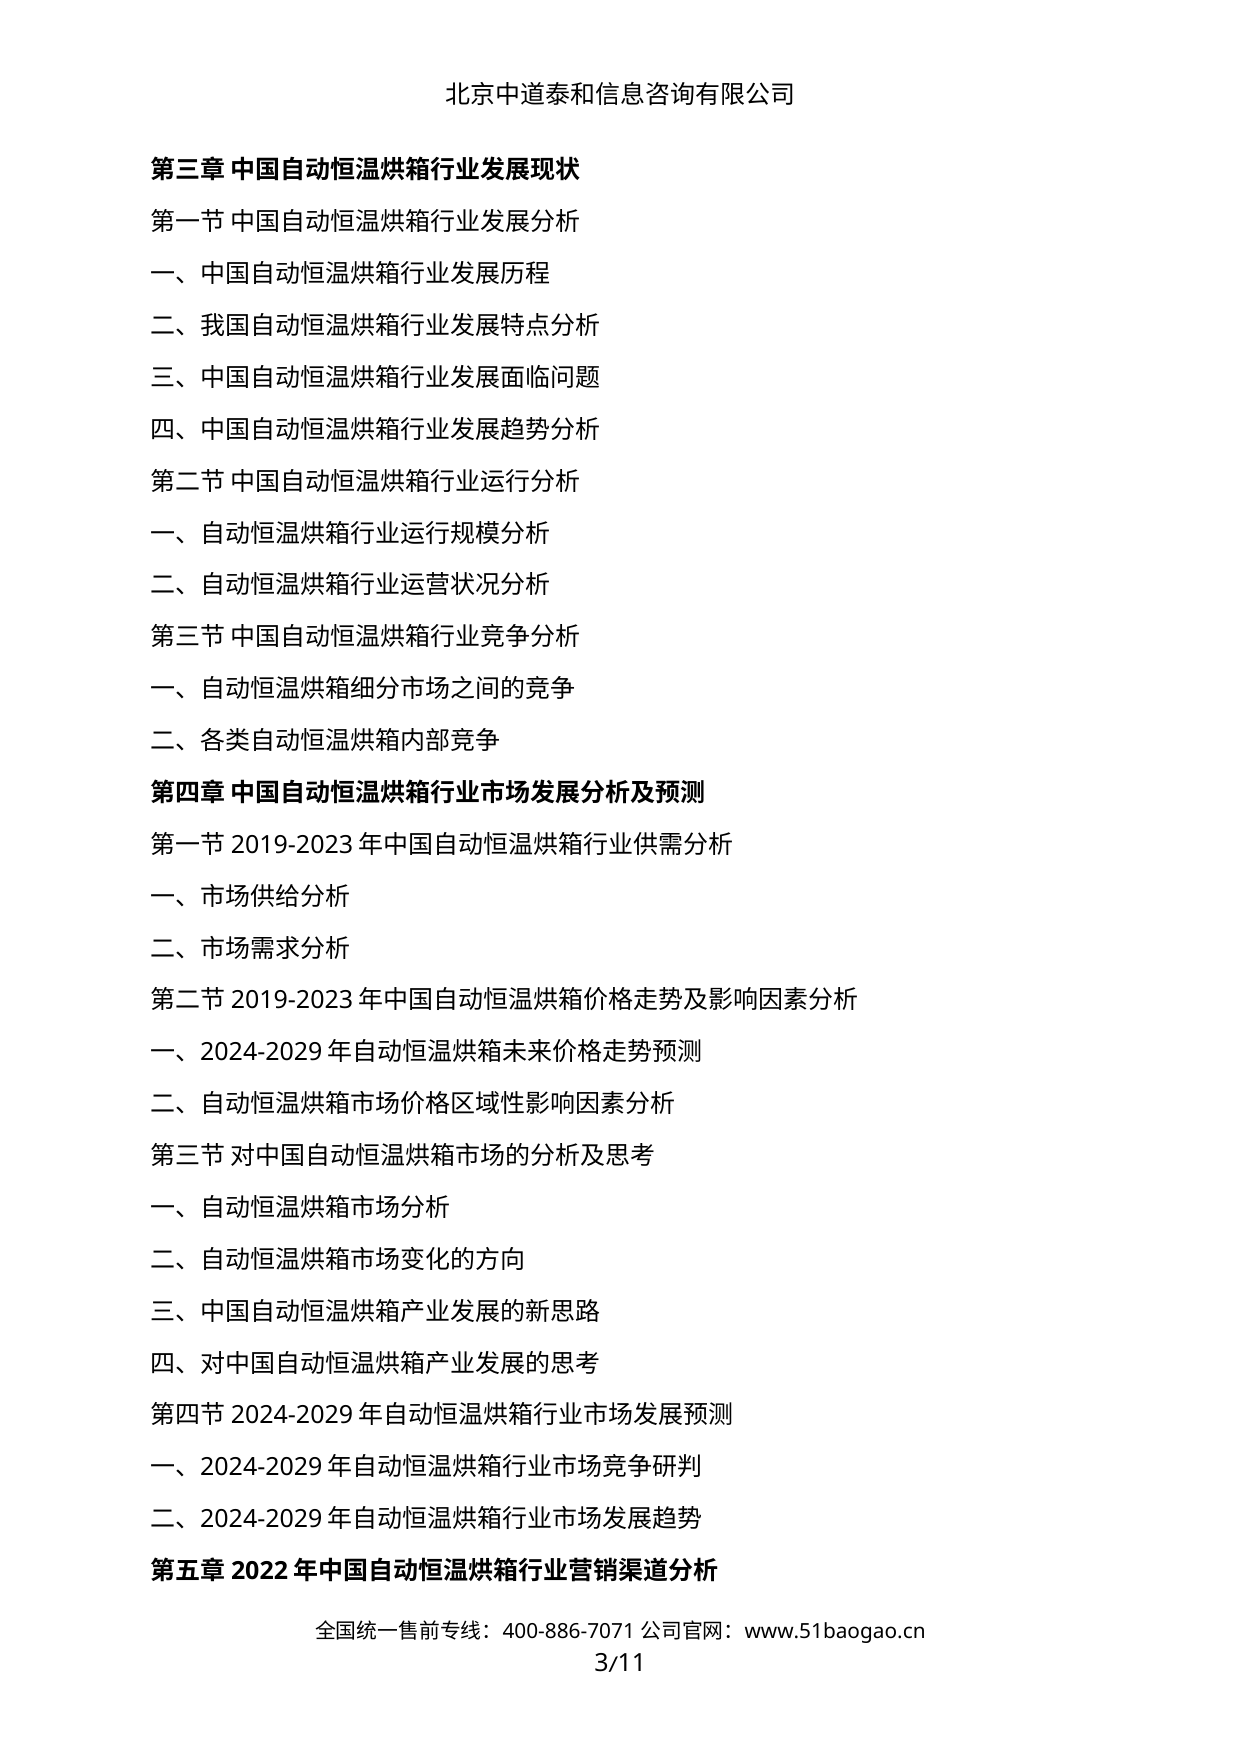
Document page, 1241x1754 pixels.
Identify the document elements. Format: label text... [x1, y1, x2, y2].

text 第一节 中国自动恒温烘箱行业发展分析 [150, 202, 1090, 238]
text 一、自动恒温烘箱市场分析 [150, 1187, 1090, 1224]
text 二、2024-2029年自动恒温烘箱行业市场发展趋势 [150, 1499, 1090, 1535]
text 三、中国自动恒温烘箱行业发展面临问题 [150, 357, 1090, 394]
text 第二节 中国自动恒温烘箱行业运行分析 [150, 461, 1090, 497]
text 第四节 2024-2029年自动恒温烘箱行业市场发展预测 [150, 1395, 1090, 1431]
text 一、2024-2029年自动恒温烘箱未来价格走势预测 [150, 1032, 1090, 1068]
text 一、市场供给分析 [150, 876, 1090, 912]
text 一、2024-2029年自动恒温烘箱行业市场竞争研判 [150, 1447, 1090, 1483]
text 二、我国自动恒温烘箱行业发展特点分析 [150, 306, 1090, 342]
text 第三节 对中国自动恒温烘箱市场的分析及思考 [150, 1136, 1090, 1172]
text 第三节 中国自动恒温烘箱行业竞争分析 [150, 617, 1090, 653]
text 二、自动恒温烘箱市场价格区域性影响因素分析 [150, 1084, 1090, 1120]
text 二、自动恒温烘箱市场变化的方向 [150, 1239, 1090, 1276]
text 第一节 2019-2023年中国自动恒温烘箱行业供需分析 [150, 824, 1090, 861]
text 四、对中国自动恒温烘箱产业发展的思考 [150, 1343, 1090, 1379]
text 二、各类自动恒温烘箱内部竞争 [150, 721, 1090, 757]
text 第三章 中国自动恒温烘箱行业发展现状 [150, 150, 1090, 186]
text 第五章 2022年中国自动恒温烘箱行业营销渠道分析 [150, 1551, 1090, 1587]
text 一、自动恒温烘箱细分市场之间的竞争 [150, 669, 1090, 705]
text 第二节 2019-2023年中国自动恒温烘箱价格走势及影响因素分析 [150, 980, 1090, 1016]
text 三、中国自动恒温烘箱产业发展的新思路 [150, 1291, 1090, 1327]
text 第四章 中国自动恒温烘箱行业市场发展分析及预测 [150, 772, 1090, 809]
text 二、自动恒温烘箱行业运营状况分析 [150, 565, 1090, 601]
text 二、市场需求分析 [150, 928, 1090, 964]
text 四、中国自动恒温烘箱行业发展趋势分析 [150, 409, 1090, 446]
text 一、中国自动恒温烘箱行业发展历程 [150, 254, 1090, 290]
text 一、自动恒温烘箱行业运行规模分析 [150, 513, 1090, 549]
